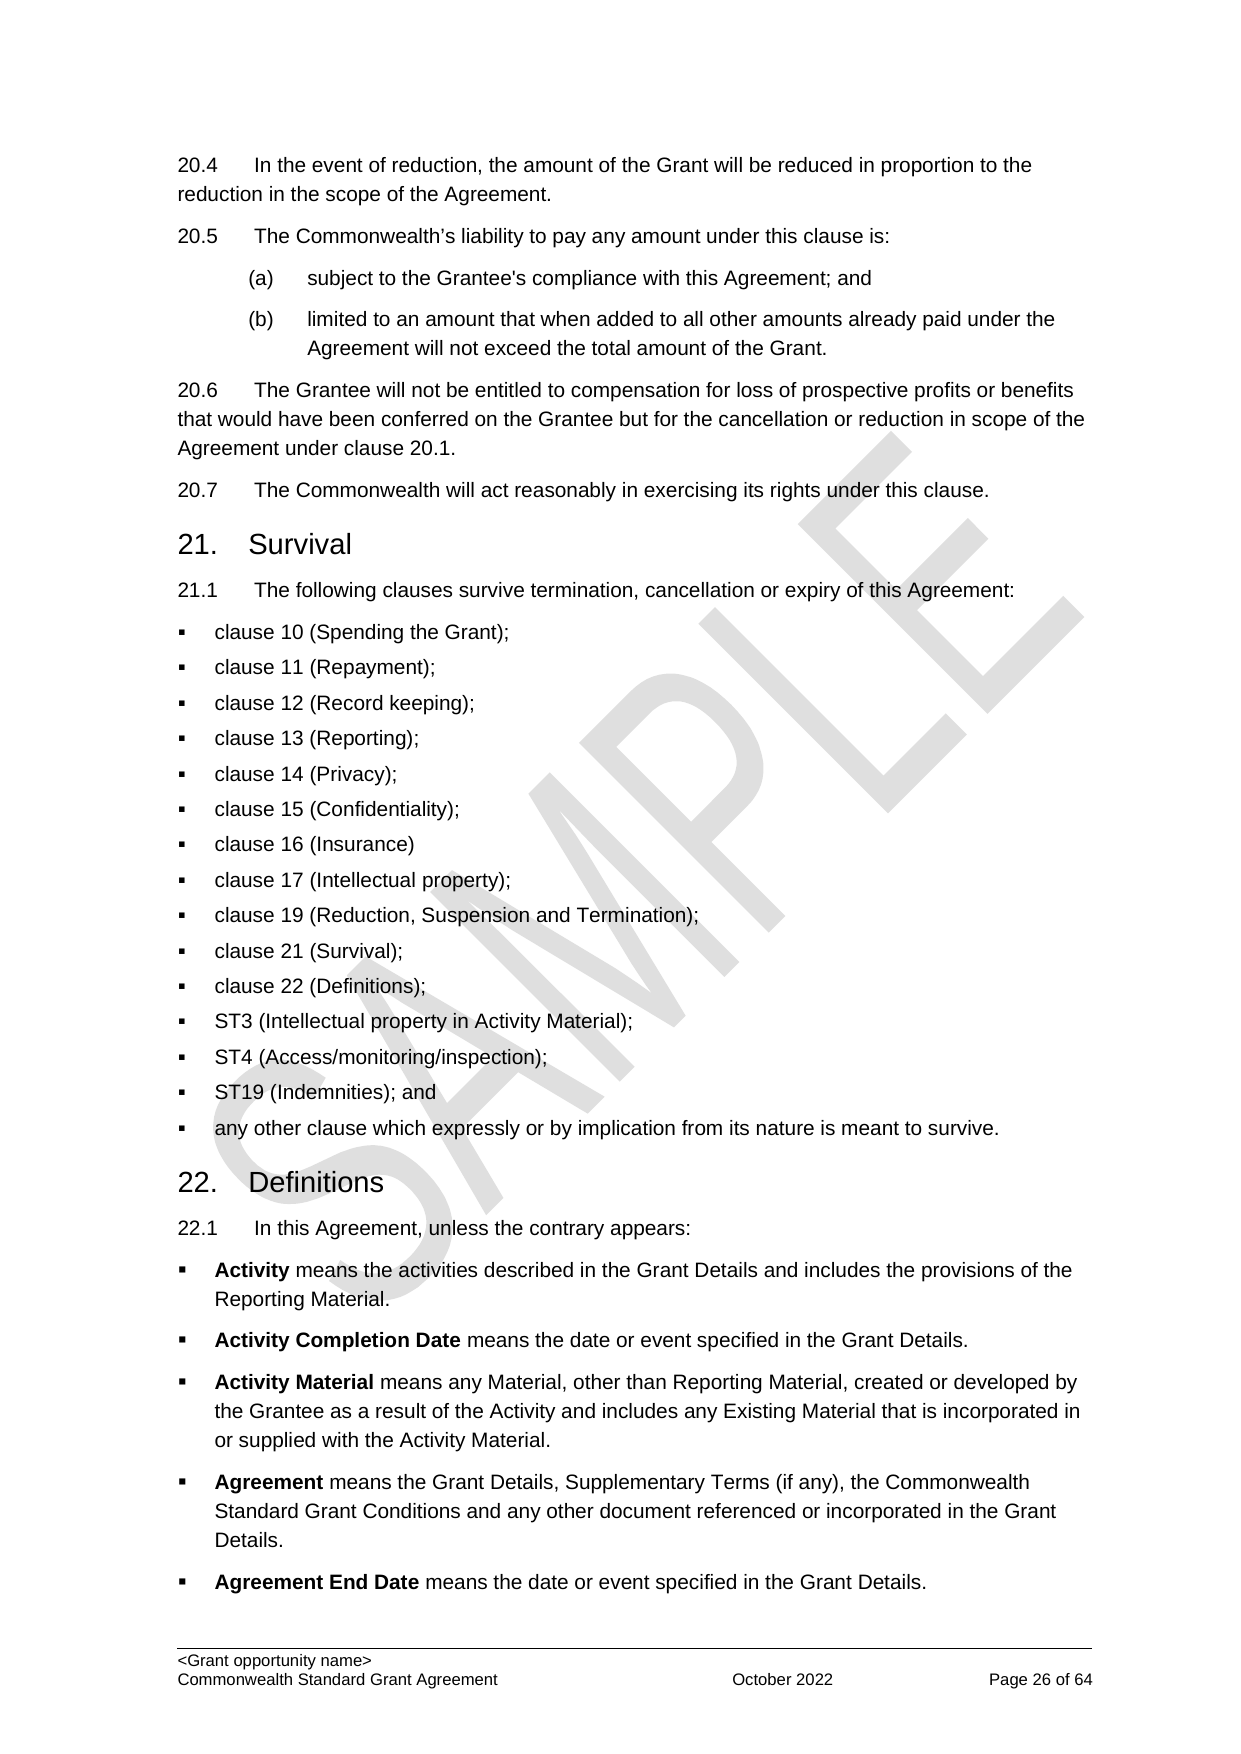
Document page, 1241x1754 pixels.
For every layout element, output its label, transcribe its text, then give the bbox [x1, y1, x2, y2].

list Agreement End Date means the date or event specified in the Grant Details. [177, 1565, 1092, 1594]
list clause 15 (Confidentiality); [177, 792, 1092, 821]
list clause 10 (Spending the Grant); [177, 614, 1092, 644]
list ST4 (Access/monitoring/inspection); [177, 1039, 1092, 1069]
list clause 21 (Survival); [177, 933, 1092, 962]
list clause 22 (Definitions); [177, 969, 1092, 998]
list Activity means the activities described in the Grant Details and includes the provisions of the Reporting Material. [177, 1252, 1092, 1311]
list clause 16 (Insurance) [177, 827, 1092, 856]
text 20.5 The Commonwealth’s liability to pay any amount under this clause is: [177, 218, 1092, 248]
list ST3 (Intellectual property in Activity Material); [177, 1004, 1092, 1033]
text 22.1 In this Agreement, unless the contrary appears: [177, 1211, 1092, 1240]
text 20.7 The Commonwealth will act reasonably in exercising its rights under this clause. [177, 473, 1092, 502]
list Agreement means the Grant Details, Supplementary Terms (if any), the Commonwealth Standard Grant Conditions and any other document referenced or incorporated in the Grant Details. [177, 1465, 1092, 1552]
list clause 19 (Reduction, Suspension and Termination); [177, 898, 1092, 927]
list Activity Material means any Material, other than Reporting Material, created or developed by the Grantee as a result of the Activity and includes any Existing Material that is incorporated in or supplied with the Activity Material. [177, 1365, 1092, 1452]
list clause 14 (Privacy); [177, 756, 1092, 785]
list ST19 (Indemnities); and [177, 1075, 1092, 1104]
text 21.1 The following clauses survive termination, cancellation or expiry of this Agreement: [177, 573, 1092, 602]
list Activity Completion Date means the date or event specified in the Grant Details. [177, 1323, 1092, 1352]
text (a) subject to the Grantee's compliance with this Agreement; and [248, 260, 1092, 289]
text (b) limited to an amount that when added to all other amounts already paid under the Agreement will not exceed the total amount of the Grant. [248, 302, 1092, 360]
list clause 12 (Record keeping); [177, 685, 1092, 714]
subtitle Survival [177, 527, 1092, 560]
text 20.4 In the event of reduction, the amount of the Grant will be reduced in proportion to the reduction in the scope of the Agreement. [177, 148, 1092, 206]
list clause 13 (Reporting); [177, 721, 1092, 750]
list clause 17 (Intellectual property); [177, 862, 1092, 892]
text 20.6 The Grantee will not be entitled to compensation for loss of prospective profits or benefits that would have been conferred on the Grantee but for the cancellation or reduction in scope of the Agreement under clause 20.1. [177, 373, 1092, 460]
subtitle Definitions [177, 1164, 1092, 1198]
list clause 11 (Repayment); [177, 650, 1092, 679]
list any other clause which expressly or by implication from its nature is meant to survive. [177, 1110, 1092, 1139]
